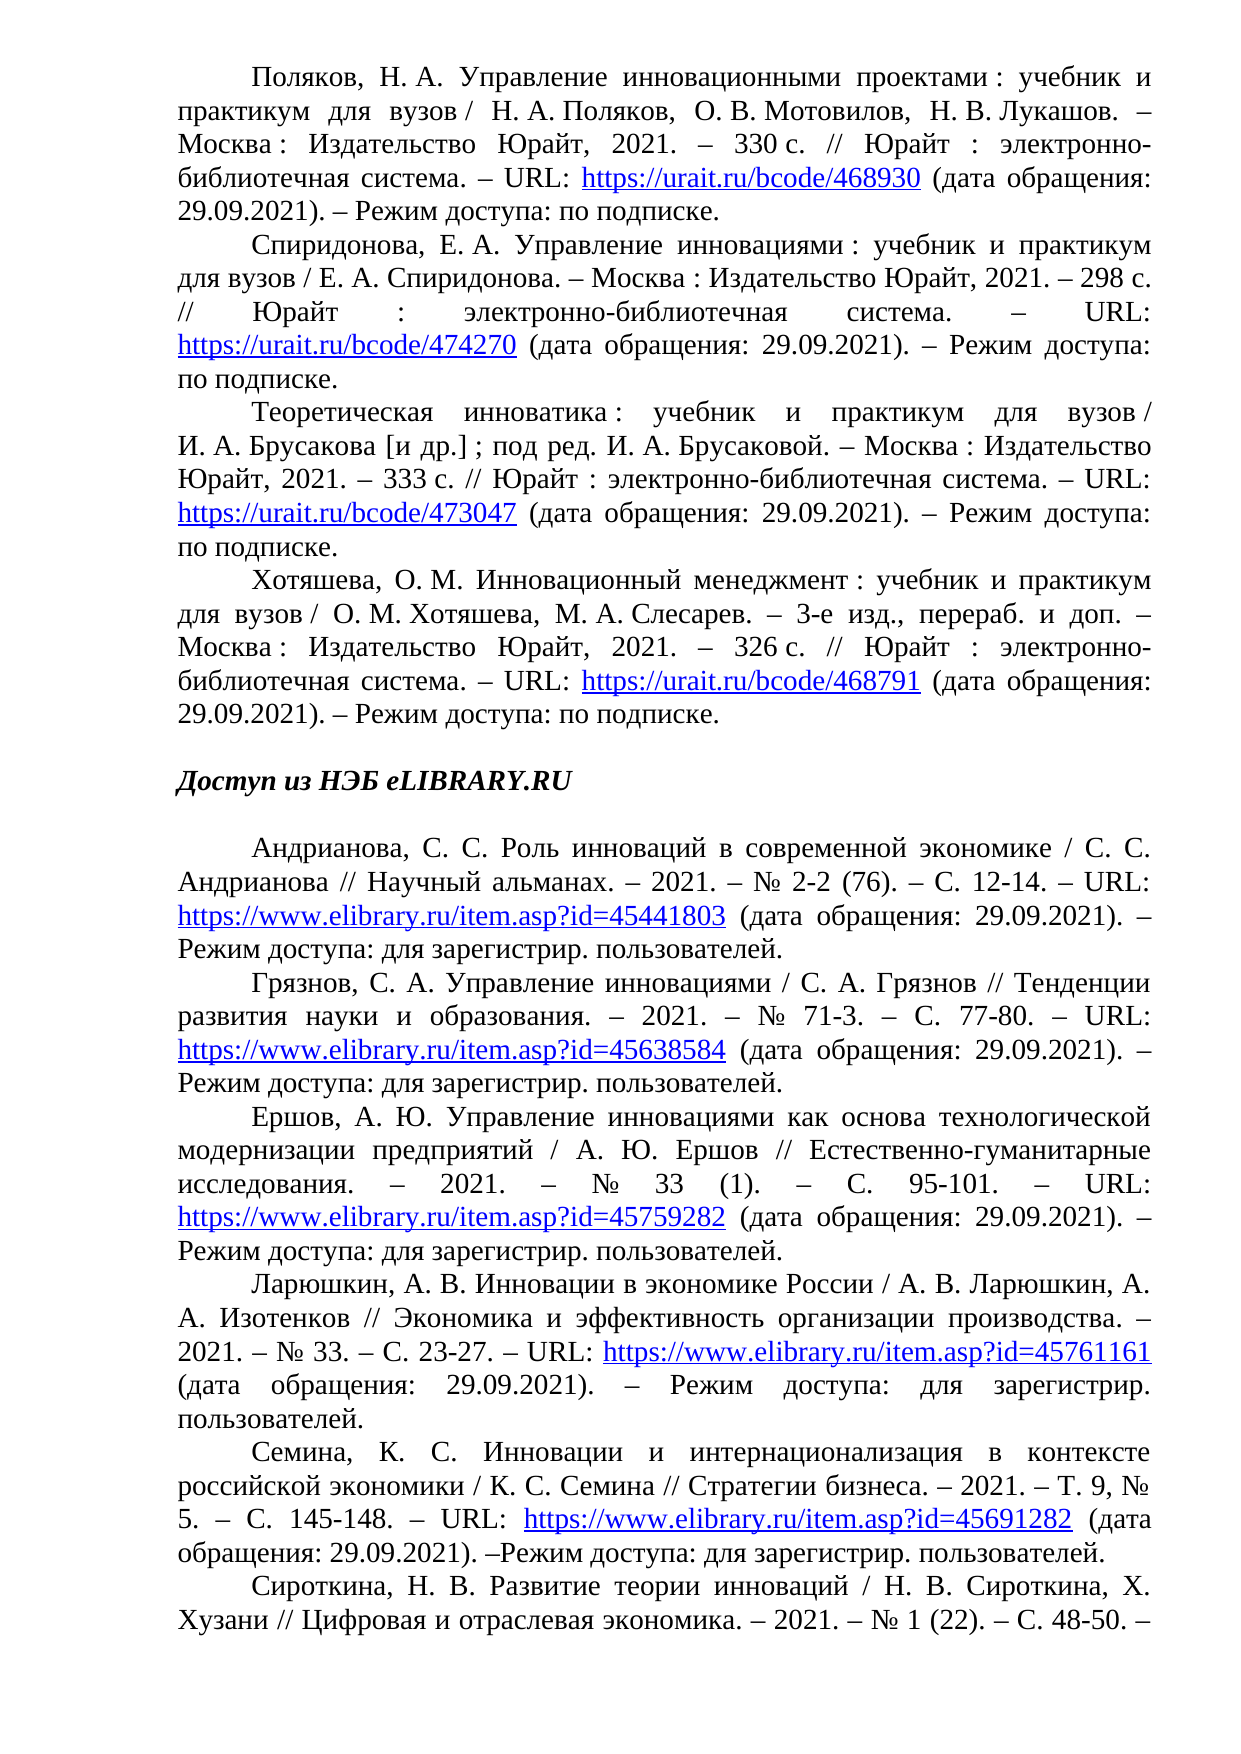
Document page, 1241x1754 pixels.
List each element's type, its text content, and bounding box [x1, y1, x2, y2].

text Ершов, А. Ю. Управление инновациями как основа технологической модернизации предприятий / А. Ю. Ершов // Естественно-гуманитарные исследования. – 2021. – № 33 (1). – С. 95-101. – URL: https://www.elibrary.ru/item.asp?id=45759282 (дата обращения: 29.09.2021). –Режим доступа: для зарегистрир. пользователей. [177, 1099, 1152, 1267]
text Семина, К. С. Инновации и интернационализация в контексте российской экономики / К. С. Семина // Стратегии бизнеса. – 2021. – Т. 9, № 5. – С. 145-148. – URL: https://www.elibrary.ru/item.asp?id=45691282 (дата обращения: 29.09.2021). –Режим доступа: для зарегистрир. пользователей. [177, 1434, 1152, 1568]
text Теоретическая инноватика : учебник и практикум для вузов / И. А. Брусакова [и др.] ; под ред. И. А. Брусаковой. – Москва : Издательство Юрайт, 2021. – 333 с. // Юрайт : электронно-библиотечная система. – URL: https://urait.ru/bcode/473047 (дата обращения: 29.09.2021). – Режим доступа: по подписке. [177, 394, 1152, 562]
text Хотяшева, О. М. Инновационный менеджмент : учебник и практикум для вузов / О. М. Хотяшева, М. А. Слесарев. – 3-е изд., перераб. и доп. – Москва : Издательство Юрайт, 2021. – 326 с. // Юрайт : электронно-библиотечная система. – URL: https://urait.ru/bcode/468791 (дата обращения: 29.09.2021). – Режим доступа: по подписке. [177, 562, 1152, 730]
text Поляков, Н. А. Управление инновационными проектами : учебник и практикум для вузов / Н. А. Поляков, О. В. Мотовилов, Н. В. Лукашов. – Москва : Издательство Юрайт, 2021. – 330 с. // Юрайт : электронно-библиотечная система. – URL: https://urait.ru/bcode/468930 (дата обращения: 29.09.2021). – Режим доступа: по подписке. [177, 59, 1152, 227]
text Грязнов, С. А. Управление инновациями / С. А. Грязнов // Тенденции развития науки и образования. – 2021. – № 71-3. – С. 77-80. – URL: https://www.elibrary.ru/item.asp?id=45638584 (дата обращения: 29.09.2021). –Режим доступа: для зарегистрир. пользователей. [177, 965, 1152, 1099]
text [177, 1568, 1152, 1636]
text Андрианова, С. С. Роль инноваций в современной экономике / С. С. Андрианова // Научный альманах. – 2021. – № 2-2 (76). – С. 12-14. – URL: https://www.elibrary.ru/item.asp?id=45441803 (дата обращения: 29.09.2021). –Режим доступа: для зарегистрир. пользователей. [177, 831, 1152, 965]
text Спиридонова, Е. А. Управление инновациями : учебник и практикум для вузов / Е. А. Спиридонова. – Москва : Издательство Юрайт, 2021. – 298 с. // Юрайт : электронно-библиотечная система. – URL: https://urait.ru/bcode/474270 (дата обращения: 29.09.2021). – Режим доступа: по подписке. [177, 227, 1152, 394]
text Ларюшкин, А. В. Инновации в экономике России / А. В. Ларюшкин, А. А. Изотенков // Экономика и эффективность организации производства. – 2021. – № 33. – С. 23-27. – URL: https://www.elibrary.ru/item.asp?id=45761161 (дата обращения: 29.09.2021). – Режим доступа: для зарегистрир. пользователей. [177, 1267, 1152, 1434]
text Доступ из НЭБ eLIBRARY.RU [177, 763, 1152, 797]
